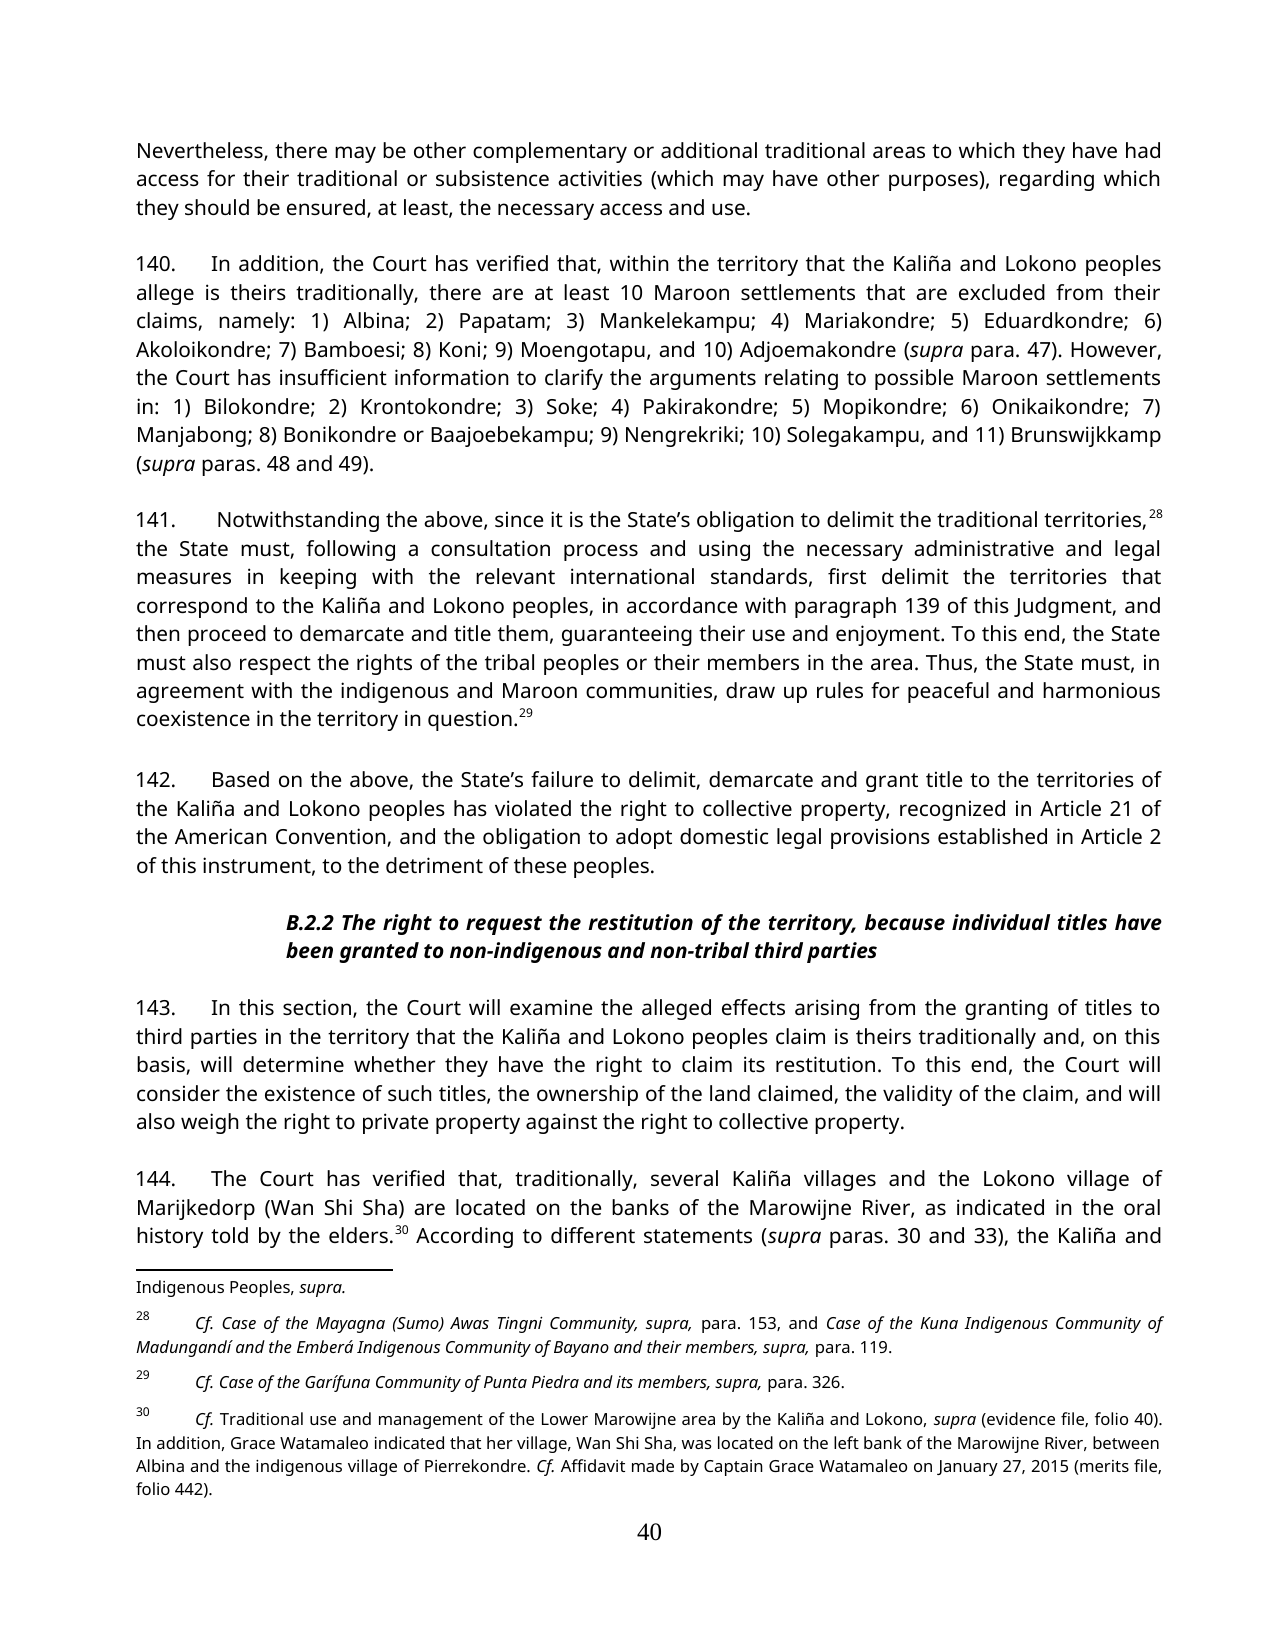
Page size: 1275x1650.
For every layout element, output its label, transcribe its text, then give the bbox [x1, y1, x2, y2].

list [135, 1164, 1163, 1250]
subtitle B.2.2 The right to request the restitution of the territory, because individual titles have been granted to non-indigenous and non-tribal third parties [286, 908, 1163, 965]
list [135, 136, 1163, 221]
list Notwithstanding the above, since it is the State’s obligation to delimit the traditional territories, the State must, following a consultation process and using the necessary administrative and legal measures in keeping with the relevant international standards, first delimit the territories that correspond to the Kaliña and Lokono peoples, in accordance with paragraph 139 of this Judgment, and then proceed to demarcate and title them, guaranteeing their use and enjoyment. To this end, the State must also respect the rights of the tribal peoples or their members in the area. Thus, the State must, in agreement with the indigenous and Maroon communities, draw up rules for peaceful and harmonious coexistence in the territory in question. [135, 506, 1163, 733]
list Based on the above, the State’s failure to delimit, demarcate and grant title to the territories of the Kaliña and Lokono peoples has violated the right to collective property, recognized in Article 21 of the American Convention, and the obligation to adopt domestic legal provisions established in Article 2 of this instrument, to the detriment of these peoples. [135, 766, 1163, 879]
list In addition, the Court has verified that, within the territory that the Kaliña and Lokono peoples allege is theirs traditionally, there are at least 10 Maroon settlements that are excluded from their claims, namely: 1) Albina; 2) Papatam; 3) Mankelekampu; 4) Mariakondre; 5) Eduardkondre; 6) Akoloikondre; 7) Bamboesi; 8) Koni; 9) Moengotapu, and 10) Adjoemakondre (supra para. 47). However, the Court has insufficient information to clarify the arguments relating to possible Maroon settlements in: 1) Bilokondre; 2) Krontokondre; 3) Soke; 4) Pakirakondre; 5) Mopikondre; 6) Onikaikondre; 7) Manjabong; 8) Bonikondre or Baajoebekampu; 9) Nengrekriki; 10) Solegakampu, and 11) Brunswijkkamp (supra paras. 48 and 49). [135, 249, 1163, 477]
list In this section, the Court will examine the alleged effects arising from the granting of titles to third parties in the territory that the Kaliña and Lokono peoples claim is theirs traditionally and, on this basis, will determine whether they have the right to claim its restitution. To this end, the Court will consider the existence of such titles, the ownership of the land claimed, the validity of the claim, and will also weigh the right to private property against the right to collective property. [135, 993, 1163, 1136]
